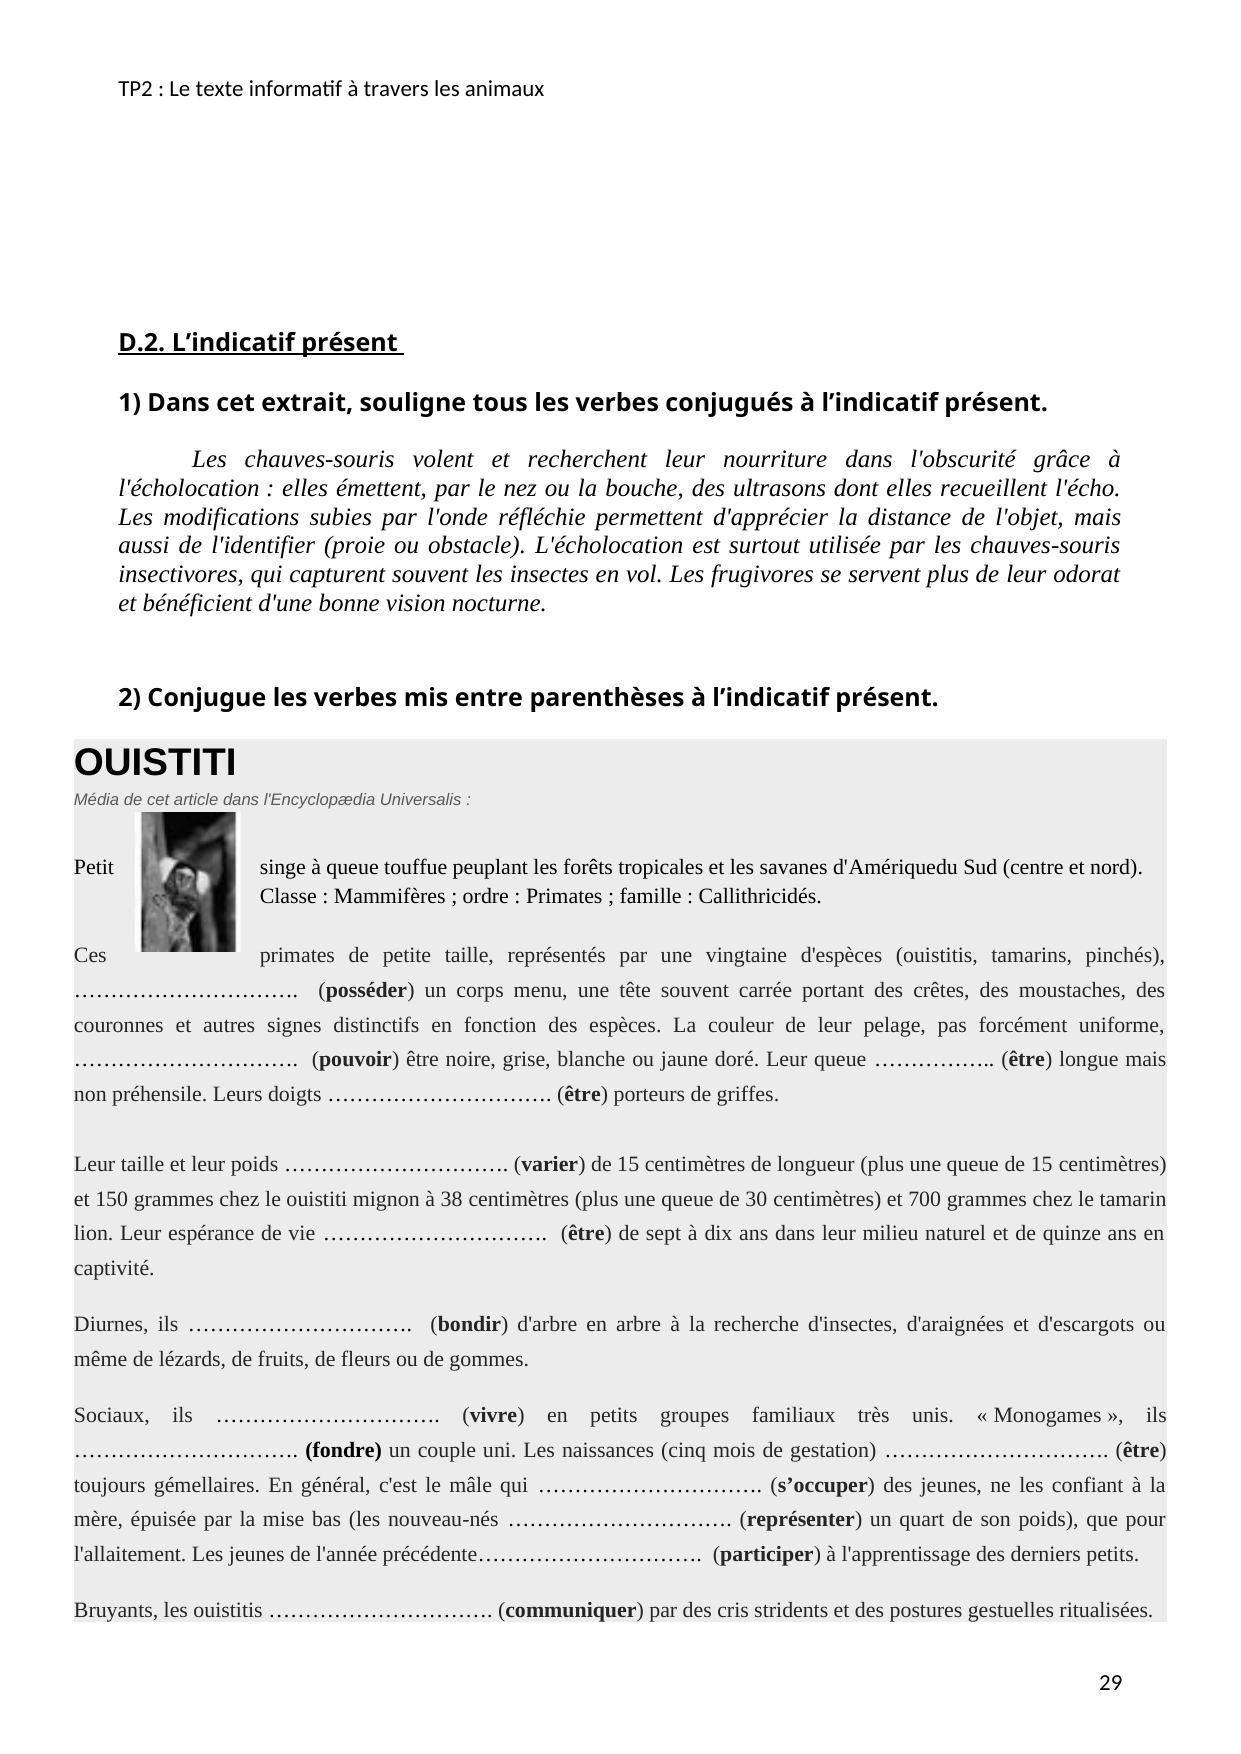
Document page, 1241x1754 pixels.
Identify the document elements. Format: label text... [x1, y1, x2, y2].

text Diurnes, ils …………………………. (bondir) d'arbre en arbre à la recherche d'insectes, d'araignées et d'escargots ou même de lézards, de fruits, de fleurs ou de gommes. [74, 1302, 1167, 1371]
text Leur taille et leur poids …………………………. (varier) de 15 centimètres de longueur (plus une queue de 15 centimètres) et 150 grammes chez le ouistiti mignon à 38 centimètres (plus une queue de 30 centimètres) et 700 grammes chez le tamarin lion. Leur espérance de vie …………………………. (être) de sept à dix ans dans leur milieu naturel et de quinze ans en captivité. [74, 1141, 1167, 1280]
text D.2. L’indicatif présent [118, 324, 1122, 358]
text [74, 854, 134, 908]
subtitle OUISTITI [74, 739, 1167, 784]
text 1) Dans cet extrait, souligne tous les verbes conjugués à l’indicatif présent. [118, 384, 1122, 418]
text Les chauves-souris volent et recherchent leur nourriture dans l'obscurité grâce à l'écholocation : elles émettent, par le nez ou la bouche, des ultrasons dont elles recueillent l'écho. Les modifications subies par l'onde réfléchie permettent d'apprécier la distance de l'objet, mais aussi de l'identifier (proie ou obstacle). L'écholocation est surtout utilisée par les chauves-souris insectivores, qui capturent souvent les insectes en vol. Les frugivores se servent plus de leur odorat et bénéficient d'une bonne vision nocturne. [118, 444, 1122, 617]
text 2) Conjugue les verbes mis entre parenthèses à l’indicatif présent. [118, 679, 1122, 713]
text Sociaux, ils …………………………. (vivre) en petits groupes familiaux très unis. « Monogames », ils …………………………. (fondre) un couple uni. Les naissances (cinq mois de gestation) …………………………. (être) toujours gémellaires. En général, c'est le mâle qui …………………………. (s’occuper) des jeunes, ne les confiant à la mère, épuisée par la mise bas (les nouveau-nés …………………………. (représenter) un quart de son poids), que pour l'allaitement. Les jeunes de l'année précédente…………………………. (participer) à l'apprentissage des derniers petits. [74, 1392, 1167, 1566]
text Bruyants, les ouistitis …………………………. (communiquer) par des cris stridents et des postures gestuelles ritualisées. [74, 1588, 1167, 1622]
text Ces primates de petite taille, représentés par une vingtaine d'espèces (ouistitis, tamarins, pinchés), …………………………. (posséder) un corps menu, une tête souvent carrée portant des crêtes, des moustaches, des couronnes et autres signes distinctifs en fonction des espèces. La couleur de leur pelage, pas forcément uniforme, …………………………. (pouvoir) être noire, grise, blanche ou jaune doré. Leur queue …………….. (être) longue mais non préhensile. Leurs doigts …………………………. (être) porteurs de griffes. [74, 932, 1167, 1106]
text Petit singe à queue touffue peuplant les forêts tropicales et les savanes d'Amériquedu Sud (centre et nord). Classe : Mammifères ; ordre : Primates ; famille : Callithricidés. [242, 854, 1167, 908]
subtitle Média de cet article dans l'Encyclopædia Universalis : [74, 790, 1167, 809]
